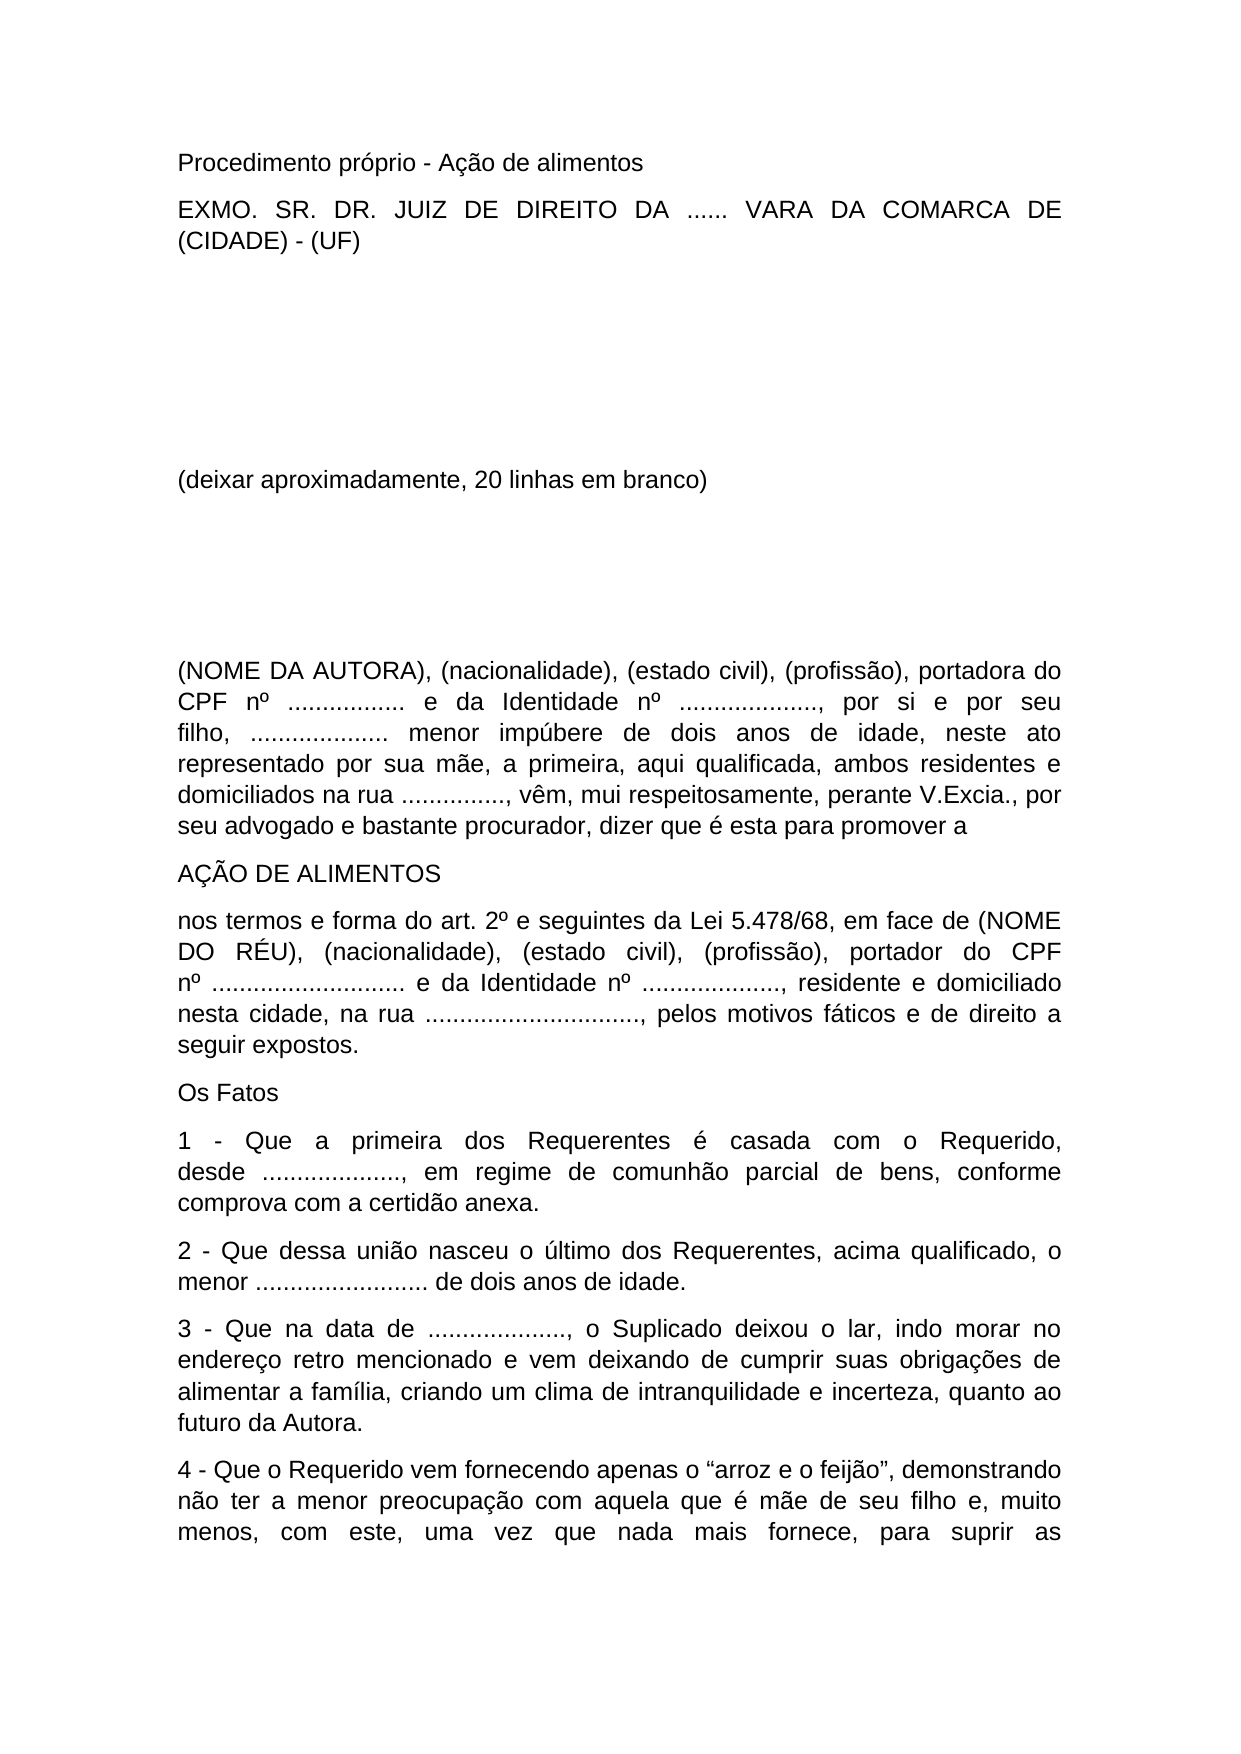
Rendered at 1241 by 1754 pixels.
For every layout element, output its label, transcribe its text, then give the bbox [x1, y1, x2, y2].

text (NOME DA AUTORA), (nacionalidade), (estado civil), (profissão), portadora do CPF nº ................. e da Identidade nº ...................., por si e por seu filho, .................... menor impúbere de dois anos de idade, neste ato representado por sua mãe, a primeira, aqui qualificada, ambos residentes e domiciliados na rua ..............., vêm, mui respeitosamente, perante V.Excia., por seu advogado e bastante procurador, dizer que é esta para promover a [177, 656, 1063, 840]
text (deixar aproximadamente, 20 linhas em branco) [177, 465, 1063, 494]
text Procedimento próprio - Ação de alimentos [177, 148, 1063, 176]
text 2 - Que dessa união nasceu o último dos Requerentes, acima qualificado, o menor ......................... de dois anos de idade. [177, 1236, 1063, 1296]
text EXMO. SR. DR. JUIZ DE DIREITO DA ...... VARA DA COMARCA DE (CIDADE) - (UF) [177, 195, 1063, 255]
text nos termos e forma do art. 2º e seguintes da Lei 5.478/68, em face de (NOME DO RÉU), (nacionalidade), (estado civil), (profissão), portador do CPF nº ............................ e da Identidade nº ...................., residente e domiciliado nesta cidade, na rua ..............................., pelos motivos fáticos e de direito a seguir expostos. [177, 906, 1063, 1059]
text 1 - Que a primeira dos Requerentes é casada com o Requerido, desde ...................., em regime de comunhão parcial de bens, conforme comprova com a certidão anexa. [177, 1126, 1063, 1217]
text AÇÃO DE ALIMENTOS [177, 859, 1063, 887]
text 3 - Que na data de ...................., o Suplicado deixou o lar, indo morar no endereço retro mencionado e vem deixando de cumprir suas obrigações de alimentar a família, criando um clima de intranquilidade e incerteza, quanto ao futuro da Autora. [177, 1314, 1063, 1436]
text Os Fatos [177, 1078, 1063, 1107]
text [177, 1455, 1063, 1546]
